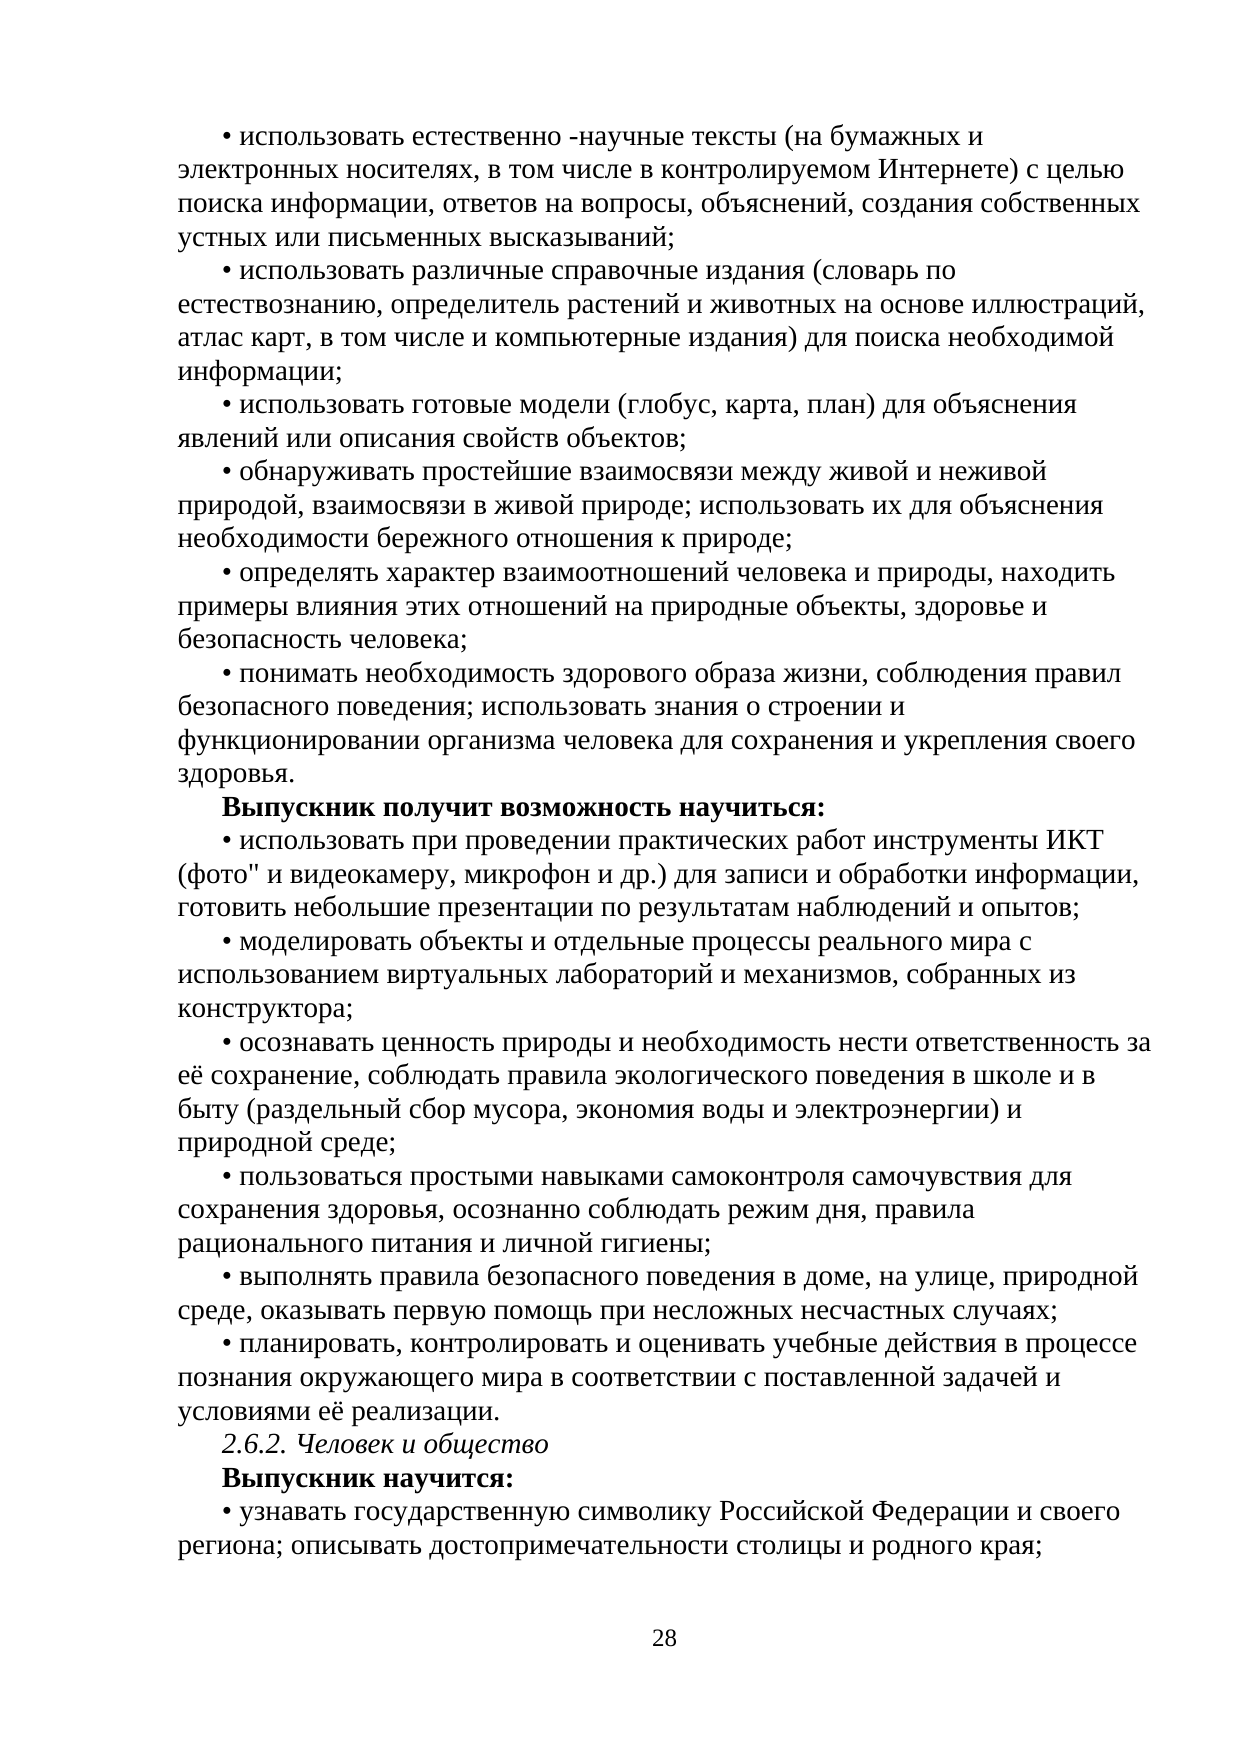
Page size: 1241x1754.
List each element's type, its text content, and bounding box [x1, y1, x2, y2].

text • моделировать объекты и отдельные процессы реального мира с использованием виртуальных лабораторий и механизмов, собранных из конструктора; [177, 923, 1152, 1024]
text Выпускник научится: [177, 1460, 1152, 1493]
text • определять характер взаимоотношений человека и природы, находить примеры влияния этих отношений на природные объекты, здоровье и безопасность человека; [177, 554, 1152, 655]
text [177, 1493, 1152, 1560]
text 2.6.2. Человек и общество [177, 1426, 1152, 1460]
text • выполнять правила безопасного поведения в доме, на улице, природной среде, оказывать первую помощь при несложных несчастных случаях; [177, 1258, 1152, 1326]
text • понимать необходимость здорового образа жизни, соблюдения правил безопасного поведения; использовать знания о строении и функционировании организма человека для сохранения и укрепления своего здоровья. [177, 655, 1152, 789]
text Выпускник получит возможность научиться: [177, 789, 1152, 822]
text • использовать готовые модели (глобус, карта, план) для объяснения явлений или описания свойств объектов; [177, 386, 1152, 453]
text • обнаруживать простейшие взаимосвязи между живой и неживой природой, взаимосвязи в живой природе; использовать их для объяснения необходимости бережного отношения к природе; [177, 453, 1152, 554]
text • использовать различные справочные издания (словарь по естествознанию, определитель растений и животных на основе иллюстраций, атлас карт, в том числе и компьютерные издания) для поиска необходимой информации; [177, 252, 1152, 386]
text • осознавать ценность природы и необходимость нести ответственность за её сохранение, соблюдать правила экологического поведения в школе и в быту (раздельный сбор мусора, экономия воды и электроэнергии) и природной среде; [177, 1024, 1152, 1158]
text • использовать естественно -научные тексты (на бумажных и электронных носителях, в том числе в контролируемом Интернете) с целью поиска информации, ответов на вопросы, объяснений, создания собственных устных или письменных высказываний; [177, 118, 1152, 252]
text • планировать, контролировать и оценивать учебные действия в процессе познания окружающего мира в соответствии с поставленной задачей и условиями её реализации. [177, 1326, 1152, 1426]
text • пользоваться простыми навыками самоконтроля самочувствия для сохранения здоровья, осознанно соблюдать режим дня, правила рационального питания и личной гигиены; [177, 1158, 1152, 1258]
text • использовать при проведении практических работ инструменты ИКТ (фото" и видеокамеру, микрофон и др.) для записи и обработки информации, готовить небольшие презентации по результатам наблюдений и опытов; [177, 822, 1152, 923]
